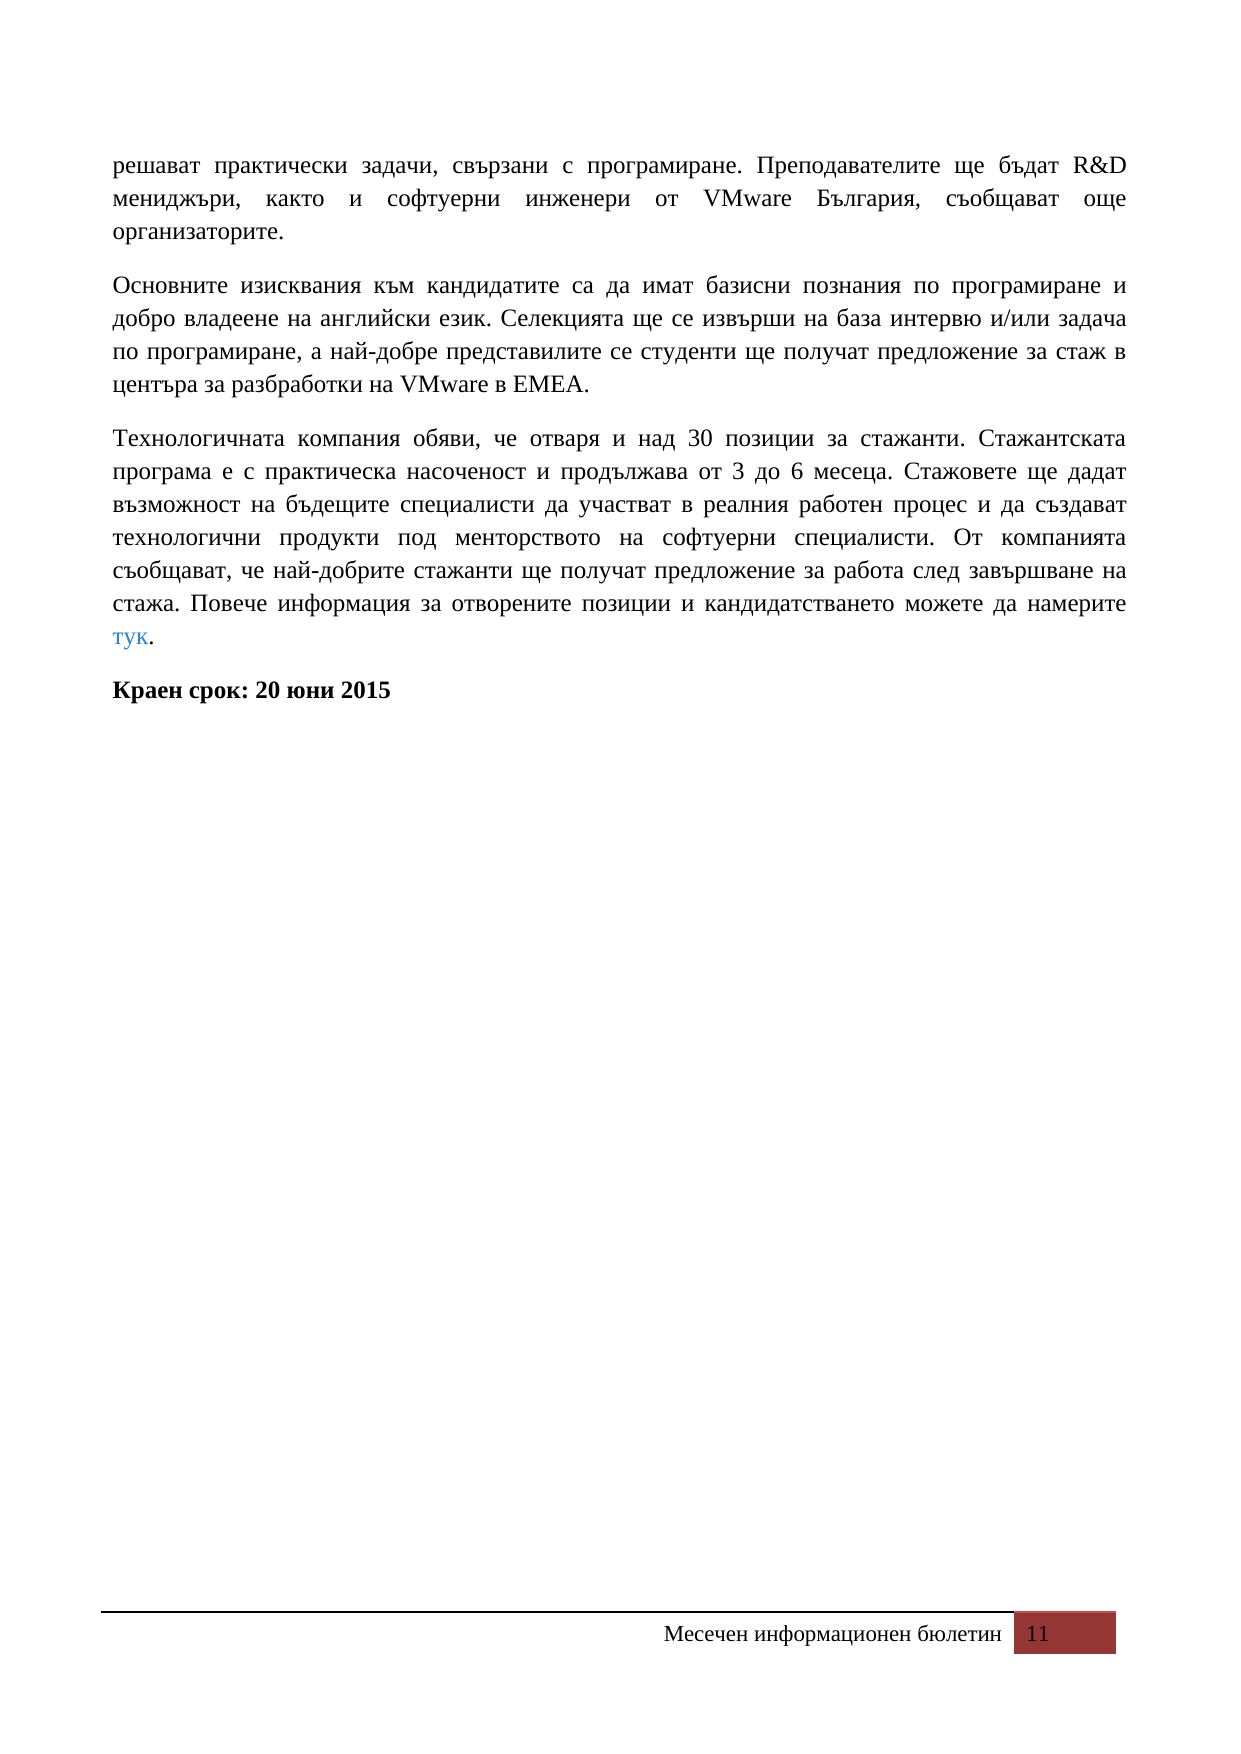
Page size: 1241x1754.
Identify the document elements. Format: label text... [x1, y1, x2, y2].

text Технологичната компания обяви, че отваря и над 30 позиции за стажанти. Стажантската програма е с практическа насоченост и продължава от 3 до 6 месеца. Стажовете ще дадат възможност на бъдещите специалисти да участват в реалния работен процес и да създават технологични продукти под менторството на софтуерни специалисти. От компанията съобщават, че най-добрите стажанти ще получат предложение за работа след завършване на стажа. Повече информация за отворените позиции и кандидатстването можете да намерите тук. [112, 423, 1128, 650]
text Основните изисквания към кандидатите са да имат базисни познания по програмиране и добро владеене на английски език. Селекцията ще се извърши на база интервю и/или задача по програмиране, а най-добре представилите се студенти ще получат предложение за стаж в центъра за разбработки на VMware в EMEA. [112, 270, 1128, 398]
text Краен срок: 20 юни 2015 [112, 675, 1128, 703]
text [112, 150, 1128, 245]
